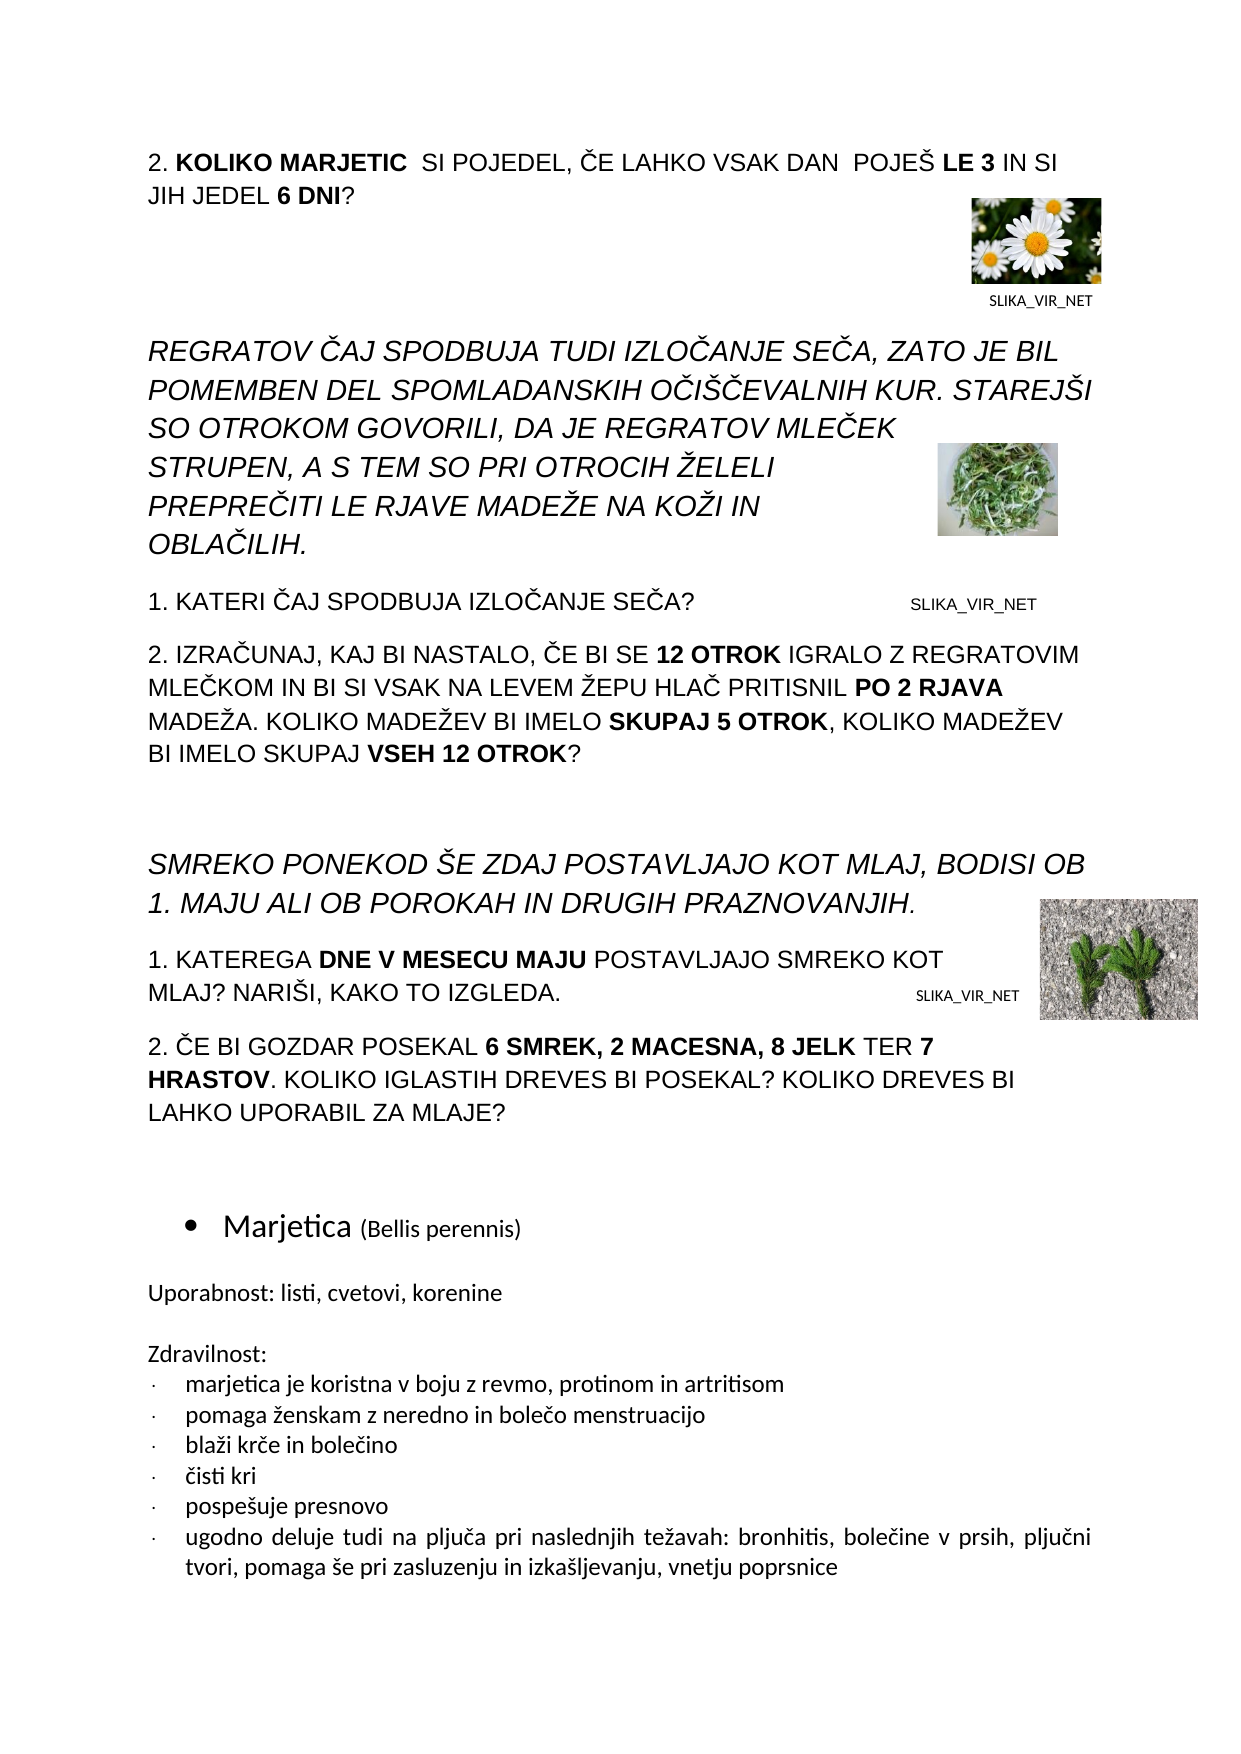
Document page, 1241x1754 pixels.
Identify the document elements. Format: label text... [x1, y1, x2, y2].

picture [970, 198, 1102, 283]
list marjetica je koristna v boju z revmo, protinom in artritisom [148, 1368, 1093, 1399]
picture [936, 443, 1058, 534]
text 2. IZRAČUNAJ, KAJ BI NASTALO, ČE BI SE 12 OTROK IGRALO Z REGRATOVIM MLEČKOM IN BI SI VSAK NA LEVEM ŽEPU HLAČ PRITISNIL PO 2 RJAVA MADEŽA. KOLIKO MADEŽEV BI IMELO SKUPAJ 5 OTROK, KOLIKO MADEŽEV BI IMELO SKUPAJ VSEH 12 OTROK? [148, 640, 1093, 768]
text 1. KATEREGA DNE V MESECU MAJU POSTAVLJAJO SMREKO KOT MLAJ? NARIŠI, KAKO TO IZGLEDA. SLIKA_VIR_NET [148, 945, 1038, 1007]
text 2. ČE BI GOZDAR POSEKAL 6 SMREK, 2 MACESNA, 8 JELK TER 7 HRASTOV. KOLIKO IGLASTIH DREVES BI POSEKAL? KOLIKO DREVES BI LAHKO UPORABIL ZA MLAJE? [148, 1032, 1093, 1127]
list Marjetica (Bellis perennis) [185, 1205, 1093, 1246]
list pospešuje presnovo [148, 1490, 1093, 1521]
text SMREKO PONEKOD ŠE ZDAJ POSTAVLJAJO KOT MLAJ, BODISI OB 1. MAJU ALI OB POROKAH IN DRUGIH PRAZNOVANJIH. [148, 847, 1093, 919]
text SLIKA_VIR_NET [148, 290, 1093, 311]
list ugodno deluje tudi na pljuča pri naslednjih težavah: bronhitis, bolečine v prsih, pljučni tvori, pomaga še pri zasluzenju in izkašljevanju, vnetju poprsnice [148, 1521, 1093, 1582]
list blaži krče in bolečino [148, 1429, 1093, 1460]
text Uporabnost: listi, cvetovi, korenine [148, 1277, 1093, 1307]
text 2. KOLIKO MARJETIC SI POJEDEL, ČE LAHKO VSAK DAN POJEŠ LE 3 IN SI JIH JEDEL 6 DNI? [148, 148, 1093, 209]
picture [1038, 899, 1198, 1019]
text Zdravilnost: [148, 1338, 1093, 1368]
text REGRATOV ČAJ SPODBUJA TUDI IZLOČANJE SEČA, ZATO JE BIL POMEMBEN DEL SPOMLADANSKIH OČIŠČEVALNIH KUR. STAREJŠI SO OTROKOM GOVORILI, DA JE REGRATOV MLEČEK STRUPEN, A S TEM SO PRI OTROCIH ŽELELI PREPREČITI LE RJAVE MADEŽE NA KOŽI IN OBLAČILIH. [148, 334, 1093, 561]
text 1. KATERI ČAJ SPODBUJA IZLOČANJE SEČA? SLIKA_VIR_NET [148, 587, 1093, 615]
list pomaga ženskam z neredno in bolečo menstruacijo [148, 1399, 1093, 1429]
list čisti kri [148, 1460, 1093, 1490]
